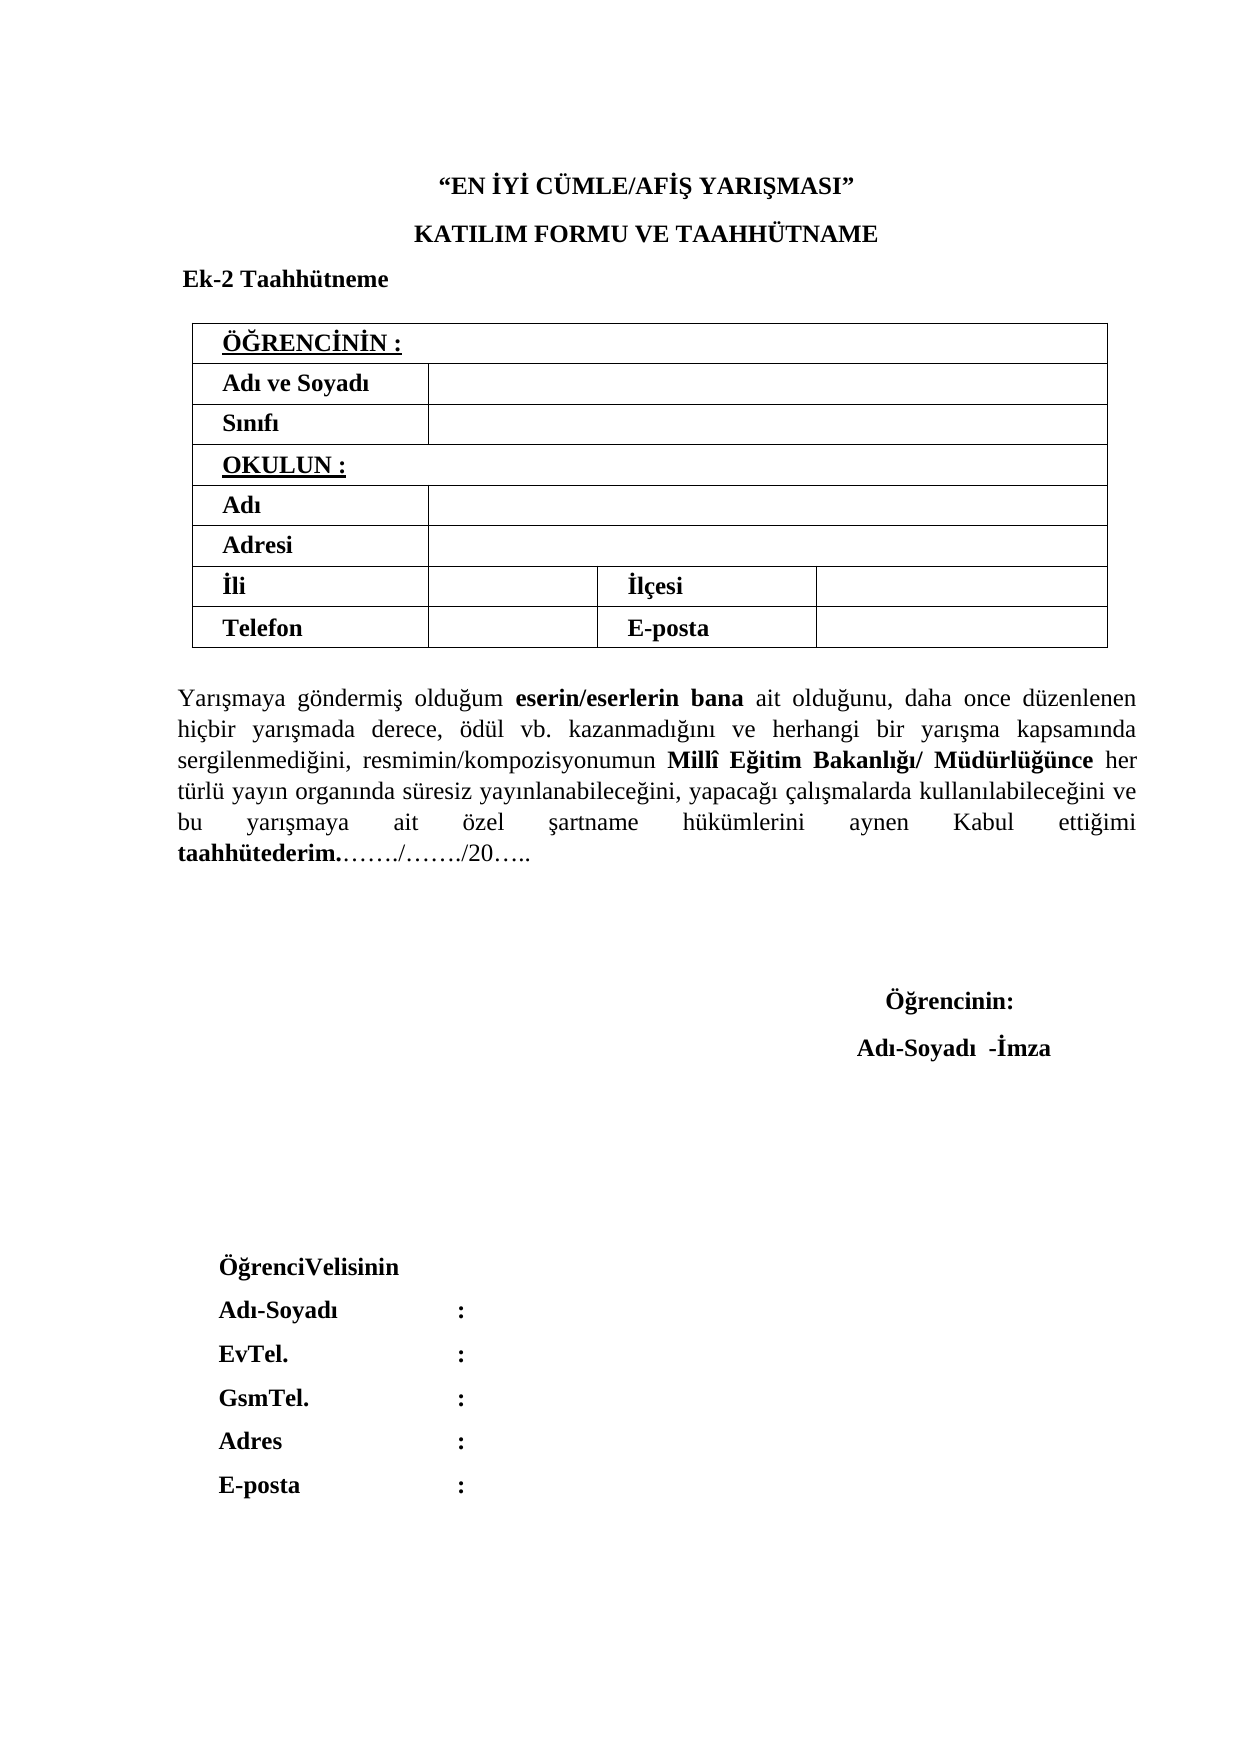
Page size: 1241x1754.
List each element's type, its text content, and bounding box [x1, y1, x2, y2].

text Ek-2 Taahhütneme [182, 264, 1110, 293]
table_header ÖĞRENCİNİN : [193, 324, 1107, 363]
table_cell İlçesi [598, 567, 816, 606]
table_cell Adresi [193, 526, 428, 566]
table_cell [429, 486, 1107, 525]
table_cell [429, 405, 1107, 444]
table_cell OKULUN : [193, 445, 1107, 484]
text Adres : [218, 1426, 1122, 1455]
text EvTel. : [218, 1339, 1122, 1368]
text Öğrencinin: [177, 986, 1137, 1015]
table_cell [817, 567, 1107, 606]
table_cell Telefon [193, 607, 428, 647]
table_cell Adı ve Soyadı [193, 364, 428, 403]
table_cell İli [193, 567, 428, 606]
text Adı-Soyadı -İmza [148, 1033, 1051, 1061]
text GsmTel. : [218, 1383, 1122, 1412]
table_cell [429, 526, 1107, 566]
text Yarışmaya göndermiş olduğum eserin/eserlerin bana ait olduğunu, daha once düzenlenen hiçbir yarışmada derece, ödül vb. kazanmadığını ve herhangi bir yarışma kapsamında sergilenmediğini, resmimin/kompozisyonumun Millî Eğitim Bakanlığı/ Müdürlüğünce her türlü yayın organında süresiz yayınlanabileceğini, yapacağı çalışmalarda kullanılabileceğini ve bu yarışmaya ait özel şartname hükümlerini aynen Kabul ettiğimi taahhütederim.……./……./20….. [177, 683, 1137, 867]
text ÖğrenciVelisinin [218, 1252, 1122, 1281]
table_cell [817, 607, 1107, 647]
table_cell [429, 364, 1107, 403]
table_cell E-posta [598, 607, 816, 647]
text Adı-Soyadı : [218, 1296, 1122, 1324]
table_cell Sınıfı [193, 405, 428, 444]
table_cell [429, 567, 597, 606]
text “EN İYİ CÜMLE/AFİŞ YARIŞMASI” [182, 171, 1110, 200]
table_cell Adı [193, 486, 428, 525]
text KATILIM FORMU VE TAAHHÜTNAME [182, 219, 1110, 247]
text E-posta : [218, 1470, 1122, 1499]
table_cell [429, 607, 597, 647]
